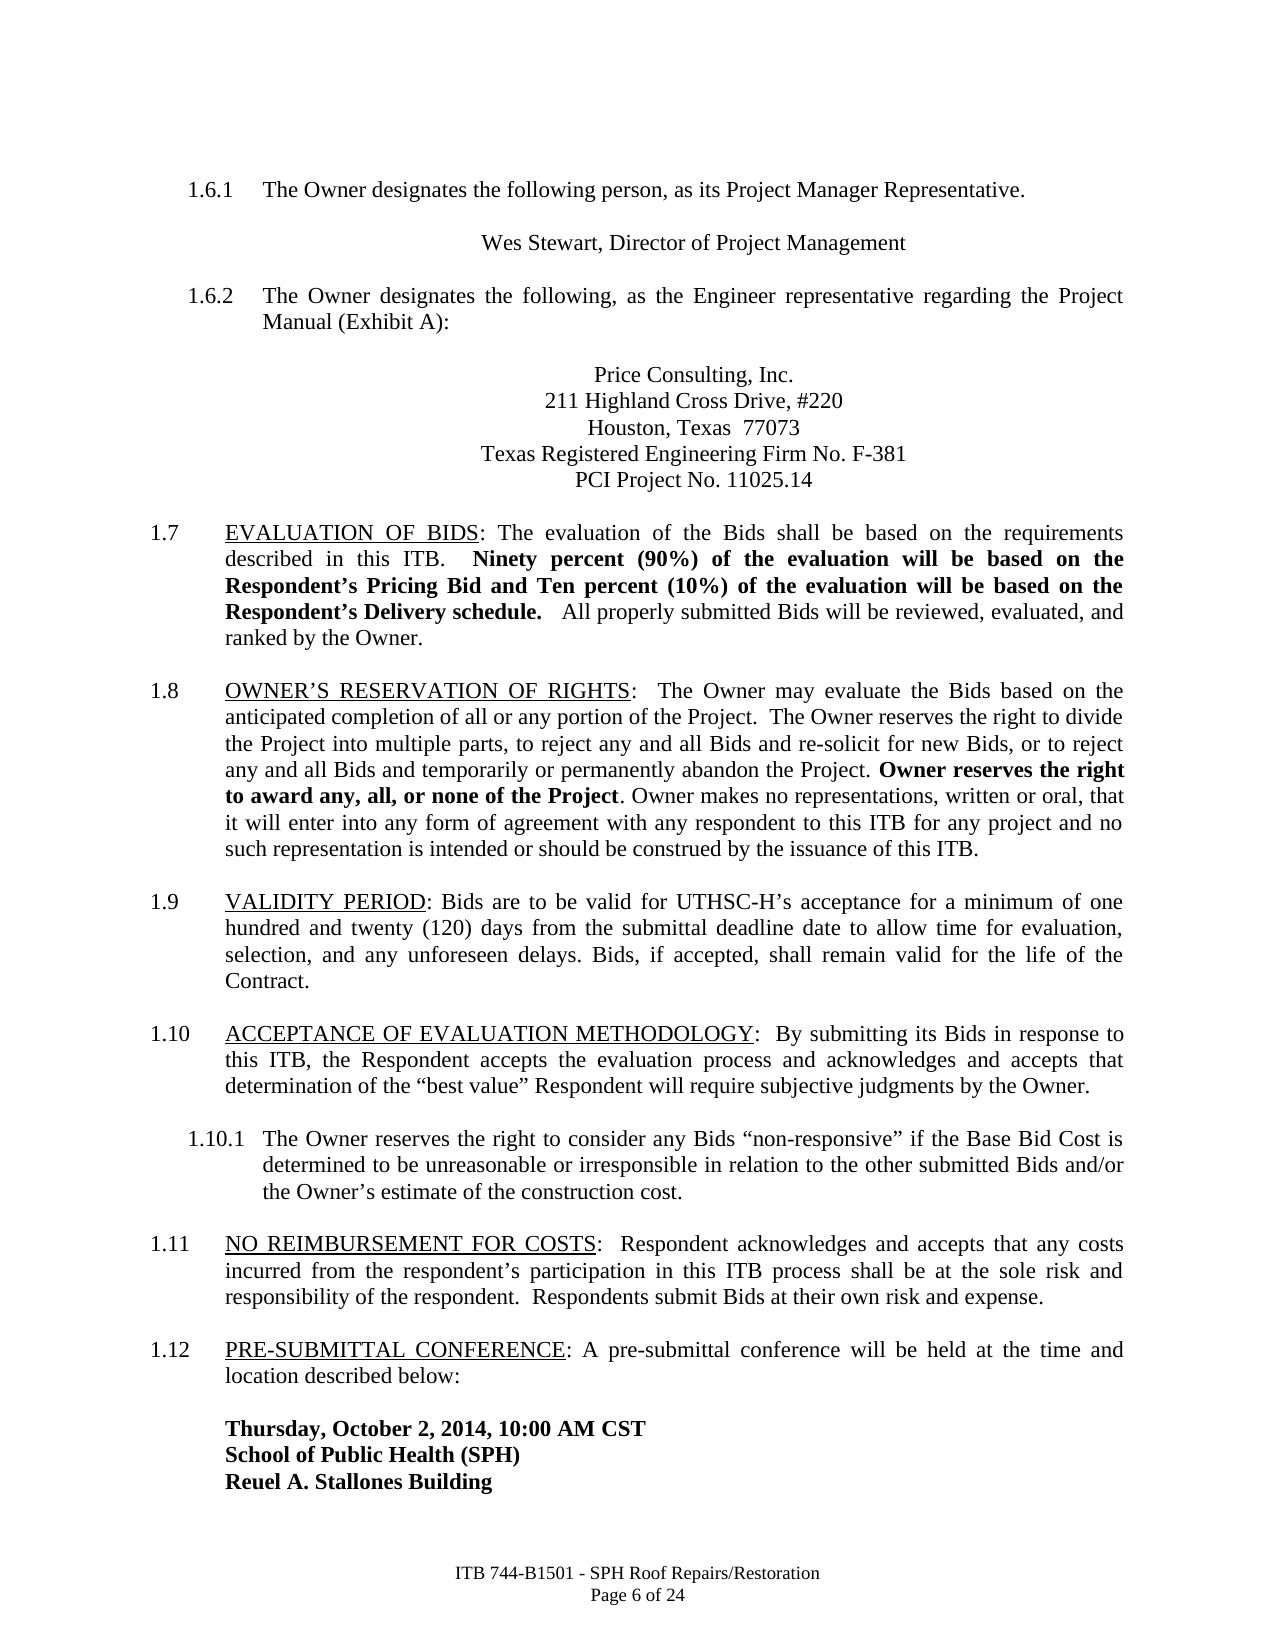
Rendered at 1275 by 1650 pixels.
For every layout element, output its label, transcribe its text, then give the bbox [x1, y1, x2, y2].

text Wes Stewart, Director of Project Management [262, 229, 1125, 255]
text Price Consulting, Inc. [262, 361, 1125, 387]
text Reuel A. Stallones Building [150, 1468, 1125, 1494]
list The Owner designates the following, as the Engineer representative regarding the Project Manual (Exhibit A): [187, 282, 1125, 334]
list OWNER’S RESERVATION OF RIGHTS: The Owner may evaluate the Bids based on the anticipated completion of all or any portion of the Project. The Owner reserves the right to divide the Project into multiple parts, to reject any and all Bids and re-solicit for new Bids, or to reject any and all Bids and temporarily or permanently abandon the Project. Owner reserves the right to award any, all, or none of the Project. Owner makes no representations, written or oral, that it will enter into any form of agreement with any respondent to this ITB for any project and no such representation is intended or should be construed by the issuance of this ITB. [150, 677, 1125, 862]
list PRE-SUBMITTAL CONFERENCE: A pre-submittal conference will be held at the time and location described below: [150, 1336, 1125, 1389]
list no reimbursement for costs: Respondent acknowledges and accepts that any costs incurred from the respondent’s participation in this ITB process shall be at the sole risk and responsibility of the respondent. Respondents submit Bids at their own risk and expense. [150, 1231, 1125, 1309]
text 211 Highland Cross Drive, #220 [262, 387, 1125, 413]
list The Owner reserves the right to consider any Bids “non-responsive” if the Base Bid Cost is determined to be unreasonable or irresponsible in relation to the other submitted Bids and/or the Owner’s estimate of the construction cost. [187, 1125, 1125, 1204]
text PCI Project No. 11025.14 [262, 466, 1125, 493]
text Texas Registered Engineering Firm No. F-381 [262, 440, 1125, 466]
list Acceptance of Evaluation Methodology: By submitting its Bids in response to this ITB, the Respondent accepts the evaluation process and acknowledges and accepts that determination of the “best value” Respondent will require subjective judgments by the Owner. [150, 1020, 1125, 1099]
text Thursday, October 2, 2014, 10:00 AM CST [150, 1415, 1125, 1441]
list EVALUATION OF BIDS: The evaluation of the Bids shall be based on the requirements described in this ITB. Ninety percent (90%) of the evaluation will be based on the Respondent’s Pricing Bid and Ten percent (10%) of the evaluation will be based on the Respondent’s Delivery schedule. All properly submitted Bids will be reviewed, evaluated, and ranked by the Owner. [150, 519, 1125, 651]
list The Owner designates the following person, as its Project Manager Representative. [187, 176, 1125, 203]
text School of Public Health (SPH) [225, 1441, 1125, 1468]
text Houston, Texas 77073 [262, 413, 1125, 440]
list VALIDITY PERIOD: Bids are to be valid for UTHSC-H’s acceptance for a minimum of one hundred and twenty (120) days from the submittal deadline date to allow time for evaluation, selection, and any unforeseen delays. Bids, if accepted, shall remain valid for the life of the Contract. [150, 888, 1125, 993]
